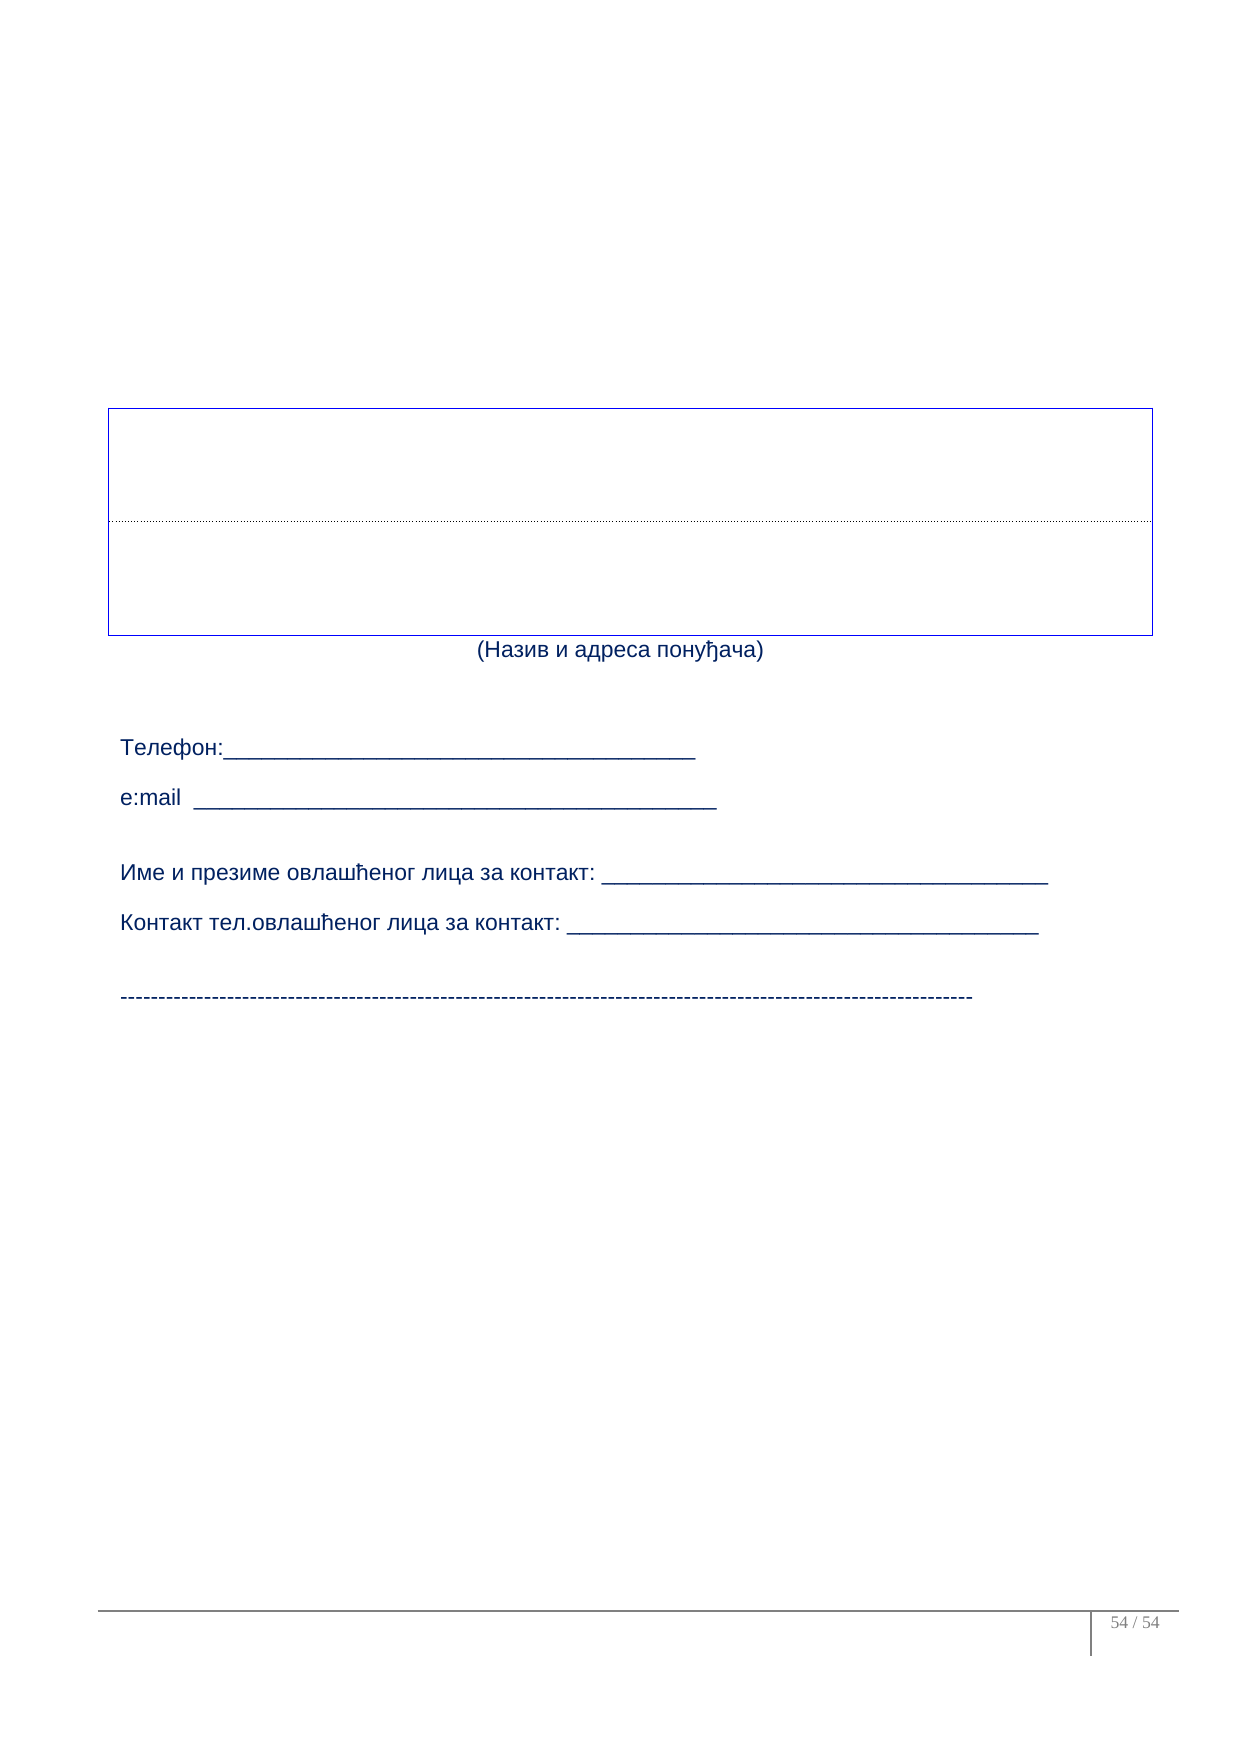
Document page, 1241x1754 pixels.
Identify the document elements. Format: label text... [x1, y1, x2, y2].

text ---------------------------------------------------------------------------------------------------------------- [120, 983, 1120, 1009]
text (Назив и адреса понуђача) [120, 636, 1120, 662]
text Контакт тел.овлашћеног лица за контакт: _____________________________________ [120, 909, 1120, 935]
text Телефон:_____________________________________ [120, 734, 1120, 760]
table_header [109, 409, 1152, 521]
text e:mail _________________________________________ [120, 784, 1120, 811]
text Име и презиме овлашћеног лица за контакт: ___________________________________ [120, 858, 1120, 885]
table_cell [109, 521, 1152, 634]
